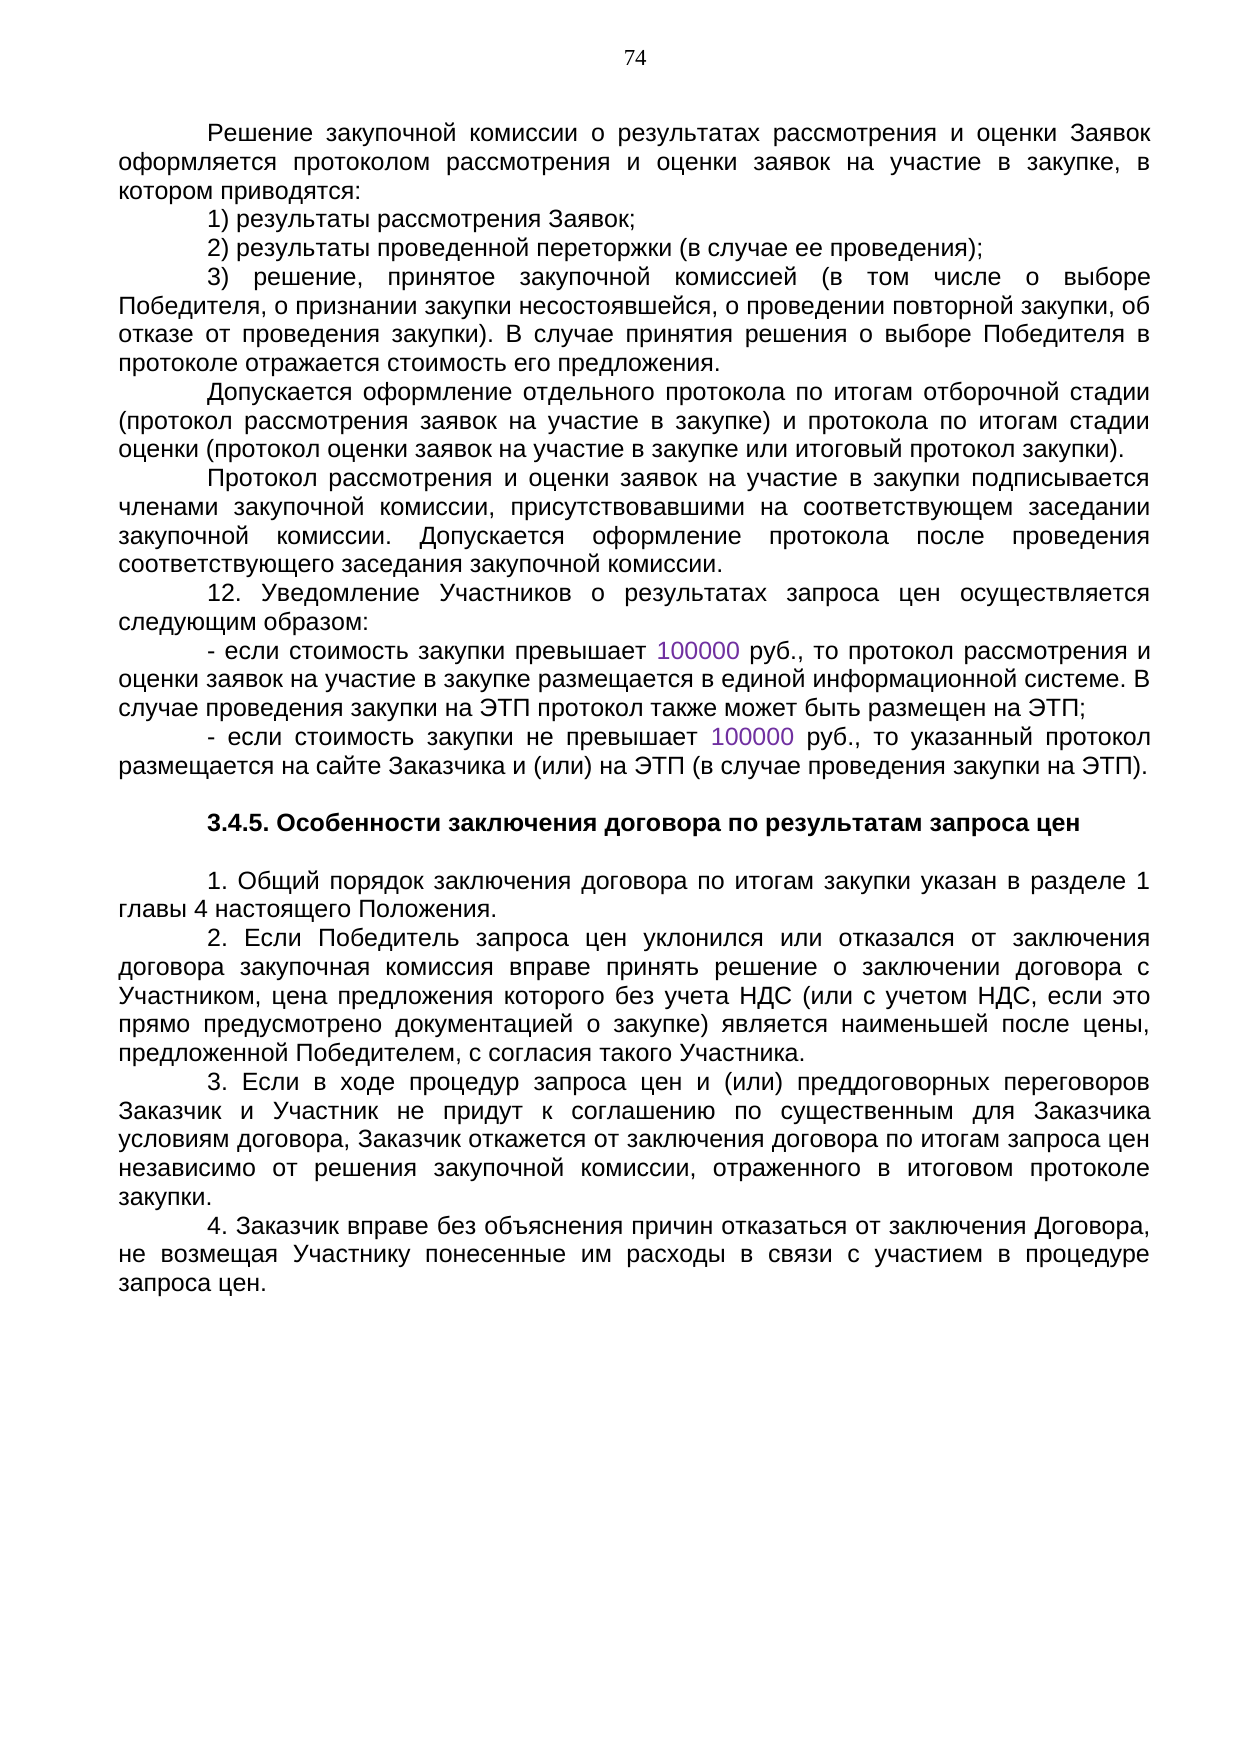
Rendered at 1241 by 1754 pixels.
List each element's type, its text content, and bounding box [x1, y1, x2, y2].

text - если стоимость закупки не превышает 100000 руб., то указанный протокол размещается на сайте Заказчика и (или) на ЭТП (в случае проведения закупки на ЭТП). [118, 722, 1152, 779]
text 12. Уведомление Участников о результатах запроса цен осуществляется следующим образом: [118, 578, 1152, 636]
list 4. Заказчик вправе без объяснения причин отказаться от заключения Договора, не возмещая Участнику понесенные им расходы в связи с участием в процедуре запроса цен. [118, 1211, 1152, 1297]
text Протокол рассмотрения и оценки заявок на участие в закупки подписывается членами закупочной комиссии, присутствовавшими на соответствующем заседании закупочной комиссии. Допускается оформление протокола после проведения соответствующего заседания закупочной комиссии. [118, 463, 1152, 578]
subtitle 3.4.5. Особенности заключения договора по результатам запроса цен [118, 808, 1152, 837]
list 1. Общий порядок заключения договора по итогам закупки указан в разделе 1 главы 4 настоящего Положения. [118, 866, 1152, 923]
text 2. Если Победитель запроса цен уклонился или отказался от заключения договора закупочная комиссия вправе принять решение о заключении договора с Участником, цена предложения которого без учета НДС (или с учетом НДС, если это прямо предусмотрено документацией о закупке) является наименьшей после цены, предложенной Победителем, с согласия такого Участника. [118, 923, 1152, 1067]
text Решение закупочной комиссии о результатах рассмотрения и оценки Заявок оформляется протоколом рассмотрения и оценки заявок на участие в закупке, в котором приводятся: [118, 118, 1152, 204]
text 2) результаты проведенной переторжки (в случае ее проведения); [118, 233, 1152, 262]
list 3. Если в ходе процедур запроса цен и (или) преддоговорных переговоров Заказчик и Участник не придут к соглашению по существенным для Заказчика условиям договора, Заказчик откажется от заключения договора по итогам запроса цен независимо от решения закупочной комиссии, отраженного в итоговом протоколе закупки. [118, 1067, 1152, 1211]
text - если стоимость закупки превышает 100000 руб., то протокол рассмотрения и оценки заявок на участие в закупке размещается в единой информационной системе. В случае проведения закупки на ЭТП протокол также может быть размещен на ЭТП; [118, 636, 1152, 722]
text Допускается оформление отдельного протокола по итогам отборочной стадии (протокол рассмотрения заявок на участие в закупке) и протокола по итогам стадии оценки (протокол оценки заявок на участие в закупке или итоговый протокол закупки). [118, 377, 1152, 463]
text 3) решение, принятое закупочной комиссией (в том числе о выборе Победителя, о признании закупки несостоявшейся, о проведении повторной закупки, об отказе от проведения закупки). В случае принятия решения о выборе Победителя в протоколе отражается стоимость его предложения. [118, 262, 1152, 377]
text 1) результаты рассмотрения Заявок; [118, 204, 1152, 233]
